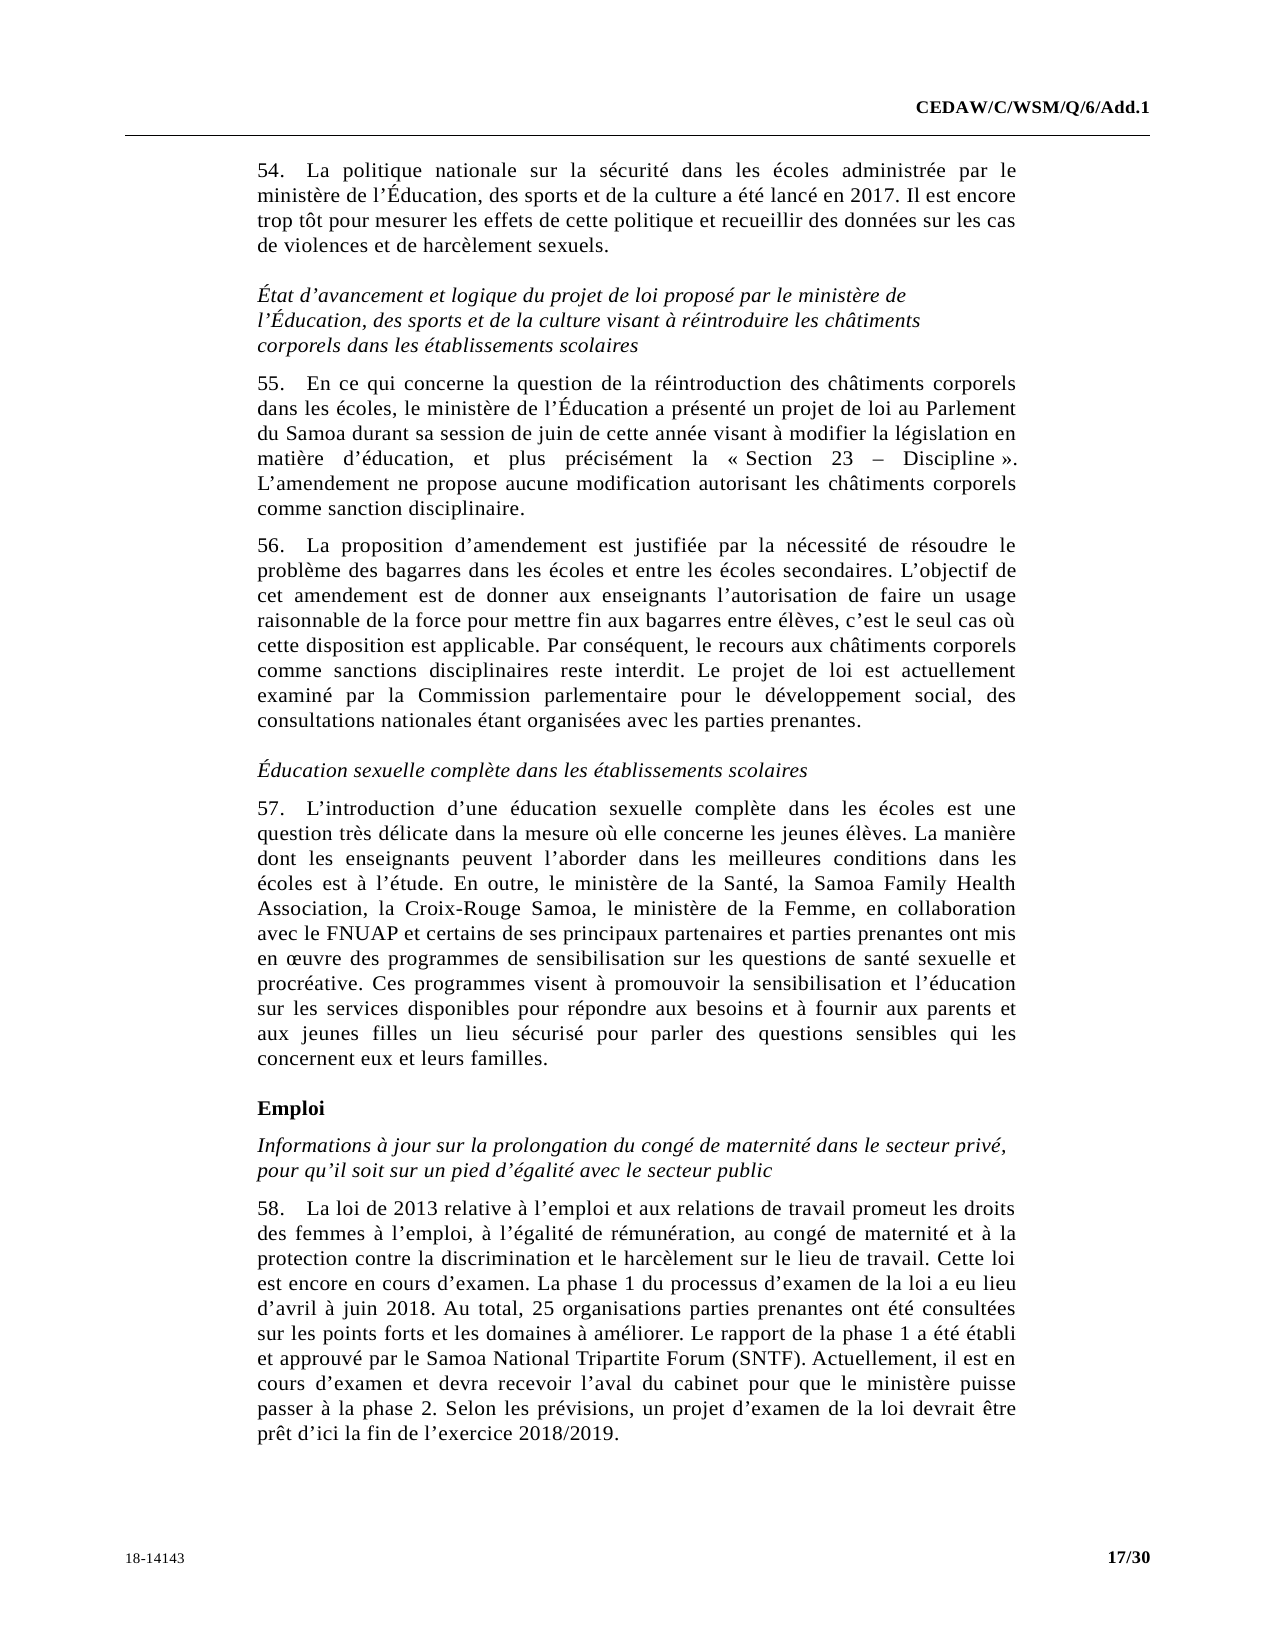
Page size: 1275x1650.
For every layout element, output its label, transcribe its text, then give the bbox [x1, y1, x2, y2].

text État d’avancement et logique du projet de loi proposé par le ministère de l’Éducation, des sports et de la culture visant à réintroduire les châtiments corporels dans les établissements scolaires [125, 282, 1019, 357]
list L’introduction d’une éducation sexuelle complète dans les écoles est une question très délicate dans la mesure où elle concerne les jeunes élèves. La manière dont les enseignants peuvent l’aborder dans les meilleures conditions dans les écoles est à l’étude. En outre, le ministère de la Santé, la Samoa Family Health Association, la Croix-Rouge Samoa, le ministère de la Femme, en collaboration avec le FNUAP et certains de ses principaux partenaires et parties prenantes ont mis en œuvre des programmes de sensibilisation sur les questions de santé sexuelle et procréative. Ces programmes visent à promouvoir la sensibilisation et l’éducation sur les services disponibles pour répondre aux besoins et à fournir aux parents et aux jeunes filles un lieu sécurisé pour parler des questions sensibles qui les concernent eux et leurs familles. [257, 795, 1018, 1070]
list En ce qui concerne la question de la réintroduction des châtiments corporels dans les écoles, le ministère de l’Éducation a présenté un projet de loi au Parlement du Samoa durant sa session de juin de cette année visant à modifier la législation en matière d’éducation, et plus précisément la « Section 23 – Discipline ». L’amendement ne propose aucune modification autorisant les châtiments corporels comme sanction disciplinaire. [257, 370, 1018, 520]
text Éducation sexuelle complète dans les établissements scolaires [125, 757, 1019, 782]
list La politique nationale sur la sécurité dans les écoles administrée par le ministère de l’Éducation, des sports et de la culture a été lancé en 2017. Il est encore trop tôt pour mesurer les effets de cette politique et recueillir des données sur les cas de violences et de harcèlement sexuels. [257, 157, 1018, 257]
list La loi de 2013 relative à l’emploi et aux relations de travail promeut les droits des femmes à l’emploi, à l’égalité de rémunération, au congé de maternité et à la protection contre la discrimination et le harcèlement sur le lieu de travail. Cette loi est encore en cours d’examen. La phase 1 du processus d’examen de la loi a eu lieu d’avril à juin 2018. Au total, 25 organisations parties prenantes ont été consultées sur les points forts et les domaines à améliorer. Le rapport de la phase 1 a été établi et approuvé par le Samoa National Tripartite Forum (SNTF). Actuellement, il est en cours d’examen et devra recevoir l’aval du cabinet pour que le ministère puisse passer à la phase 2. Selon les prévisions, un projet d’examen de la loi devrait être prêt d’ici la fin de l’exercice 2018/2019. [257, 1195, 1018, 1445]
text Emploi [125, 1095, 1019, 1120]
list La proposition d’amendement est justifiée par la nécessité de résoudre le problème des bagarres dans les écoles et entre les écoles secondaires. L’objectif de cet amendement est de donner aux enseignants l’autorisation de faire un usage raisonnable de la force pour mettre fin aux bagarres entre élèves, c’est le seul cas où cette disposition est applicable. Par conséquent, le recours aux châtiments corporels comme sanctions disciplinaires reste interdit. Le projet de loi est actuellement examiné par la Commission parlementaire pour le développement social, des consultations nationales étant organisées avec les parties prenantes. [257, 532, 1018, 732]
text Informations à jour sur la prolongation du congé de maternité dans le secteur privé, pour qu’il soit sur un pied d’égalité avec le secteur public [125, 1132, 1019, 1182]
